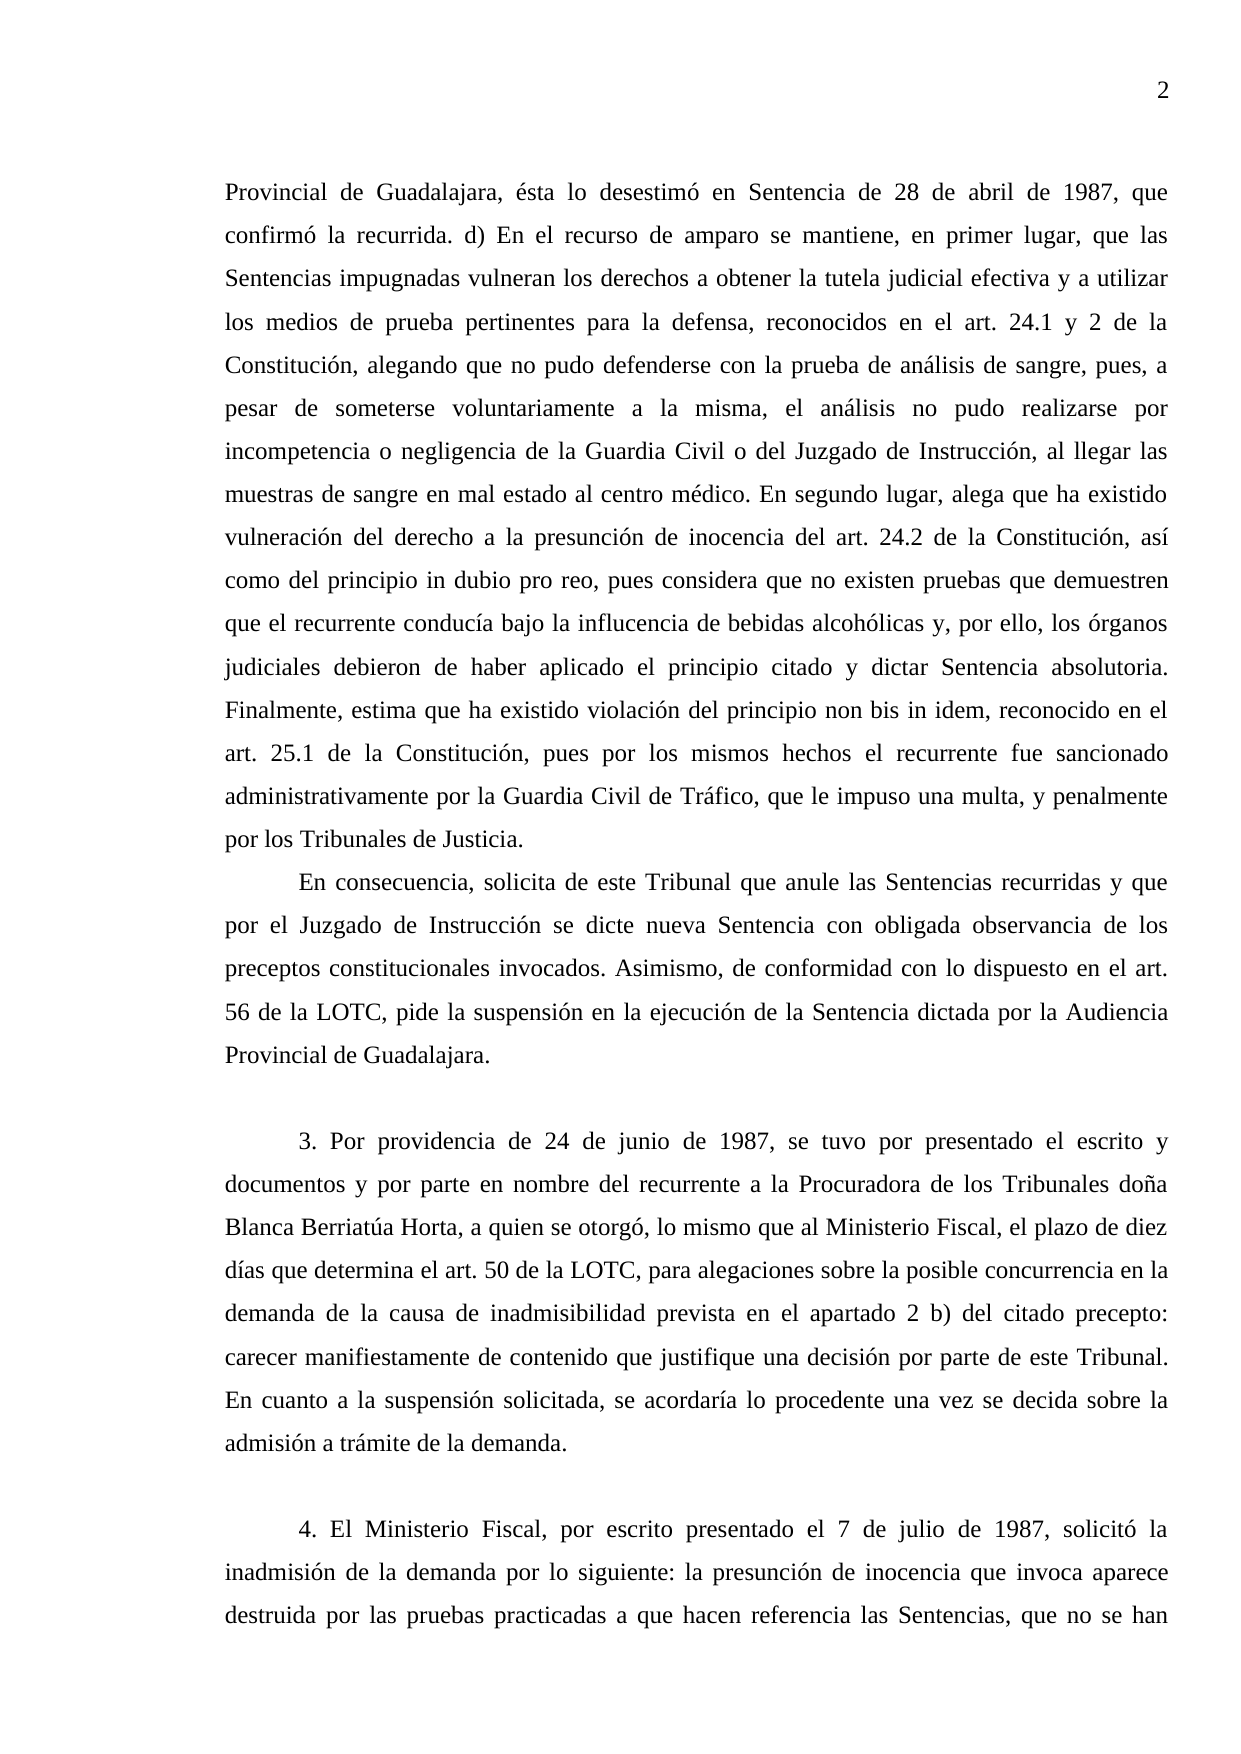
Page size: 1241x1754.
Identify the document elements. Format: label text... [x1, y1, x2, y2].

text 3. Por providencia de 24 de junio de 1987, se tuvo por presentado el escrito y documentos y por parte en nombre del recurrente a la Procuradora de los Tribunales doña Blanca Berriatúa Horta, a quien se otorgó, lo mismo que al Ministerio Fiscal, el plazo de diez días que determina el art. 50 de la LOTC, para alegaciones sobre la posible concurrencia en la demanda de la causa de inadmisibilidad prevista en el apartado 2 b) del citado precepto: carecer manifiestamente de contenido que justifique una decisión por parte de este Tribunal. En cuanto a la suspensión solicitada, se acordaría lo procedente una vez se decida sobre la admisión a trámite de la demanda. [224, 1126, 1169, 1457]
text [224, 177, 1169, 853]
text En consecuencia, solicita de este Tribunal que anule las Sentencias recurridas y que por el Juzgado de Instrucción se dicte nueva Sentencia con obligada observancia de los preceptos constitucionales invocados. Asimismo, de conformidad con lo dispuesto en el art. 56 de la LOTC, pide la suspensión en la ejecución de la Sentencia dictada por la Audiencia Provincial de Guadalajara. [224, 867, 1169, 1068]
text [224, 1514, 1169, 1629]
